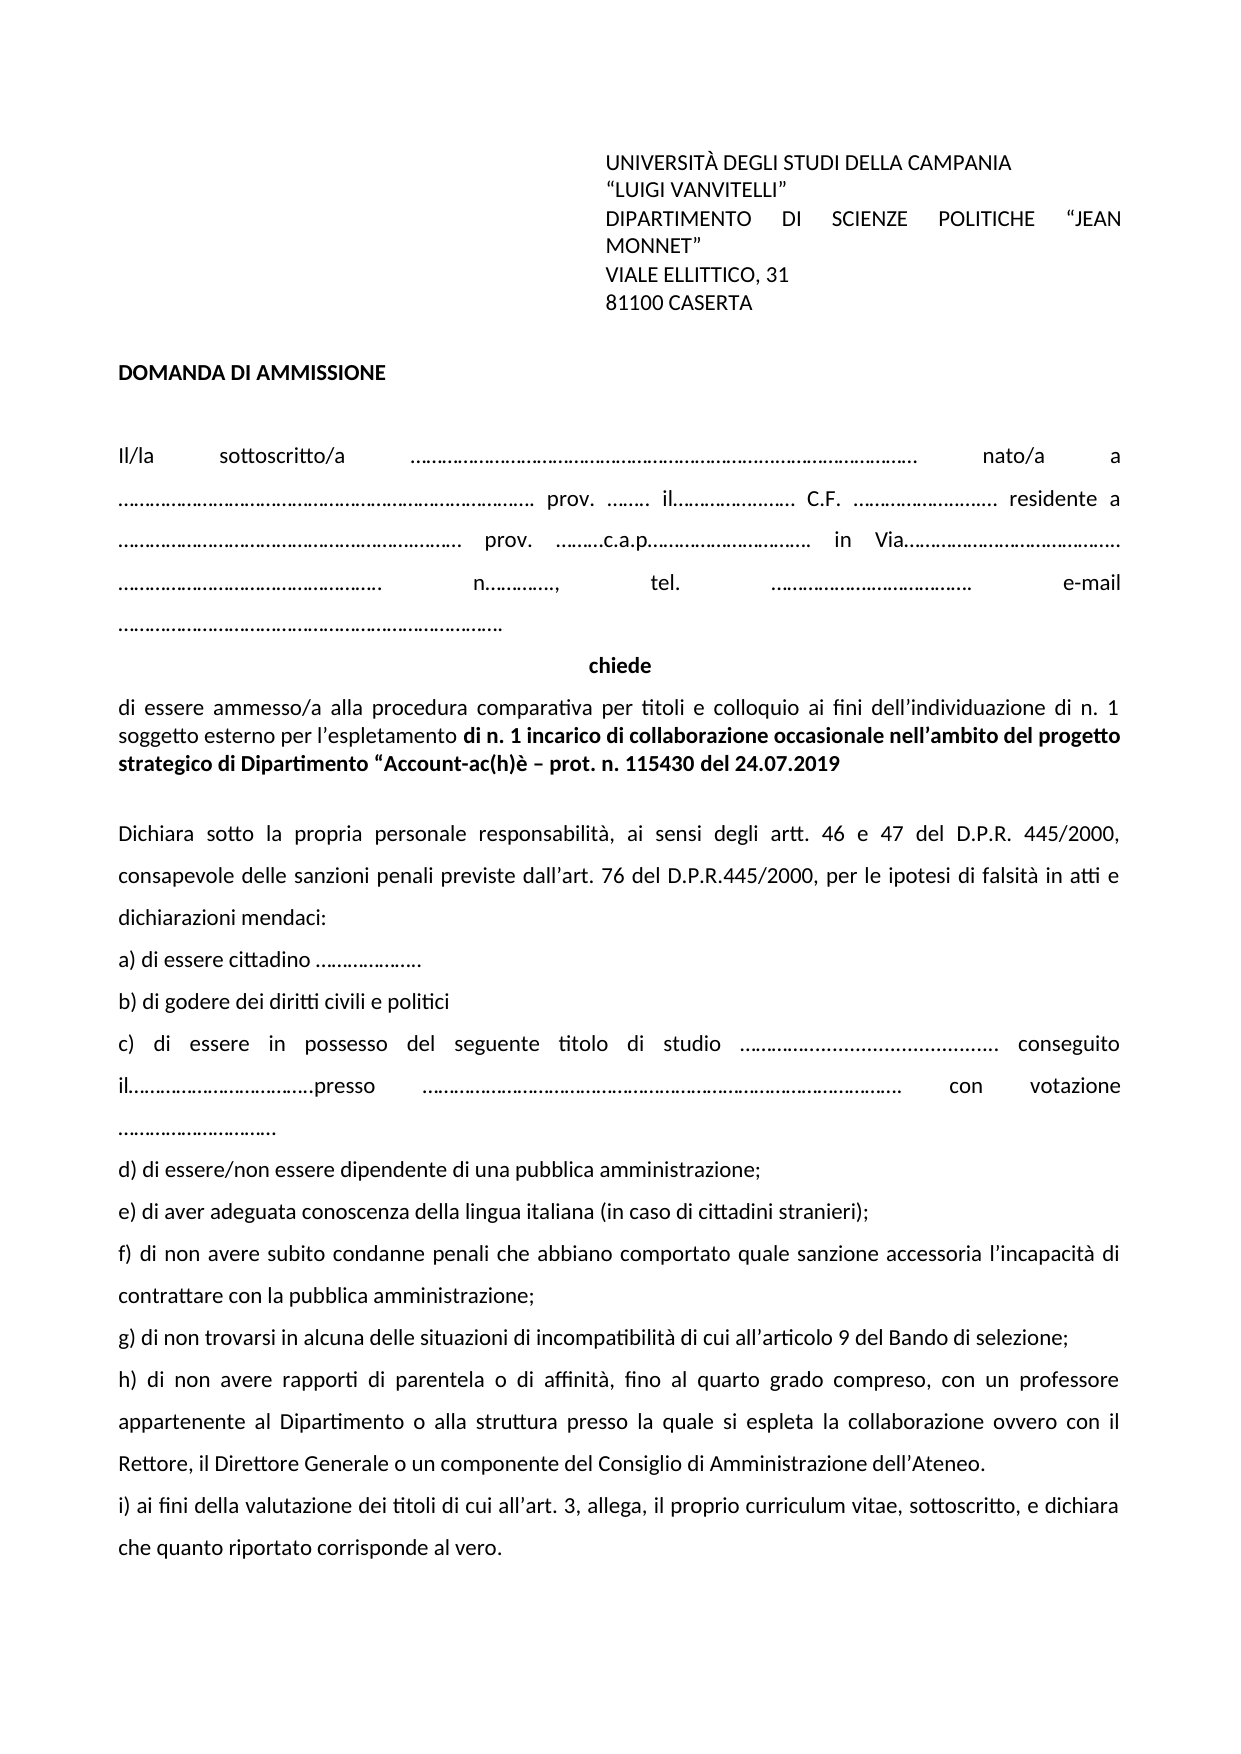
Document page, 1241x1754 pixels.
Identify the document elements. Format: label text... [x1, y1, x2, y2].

text f) di non avere subito condanne penali che abbiano comportato quale sanzione accessoria l’incapacità di contrattare con la pubblica amministrazione; [118, 1239, 1122, 1309]
text “LUIGI VANVITELLI” [605, 176, 1122, 204]
text c) di essere in possesso del seguente titolo di studio ………….................................. conseguito il……………………………..presso ………………………………………………………………………………. con votazione ………………………… [118, 1029, 1122, 1141]
text UNIVERSITÀ DEGLI STUDI DELLA CAMPANIA [605, 148, 1122, 176]
text i) ai fini della valutazione dei titoli di cui all’art. 3, allega, il proprio curriculum vitae, sottoscritto, e dichiara che quanto riportato corrisponde al vero. [118, 1491, 1122, 1561]
text Il/la sottoscritto/a …………………………………………………………...……………………… nato/a a ……………………………………………………………………. prov. …….. il……………..…… C.F. ………………..….… residente a ……………………………………….……….……… prov. ………c.a.p…………………………. in Via…………………………………..………………………………………….. n…………., tel. ……………….………………. e-mail ………………………………………………………………. [118, 442, 1122, 638]
text DIPARTIMENTO DI SCIENZE POLITICHE “JEAN MONNET” [605, 204, 1122, 260]
text e) di aver adeguata conoscenza della lingua italiana (in caso di cittadini stranieri); [118, 1197, 1122, 1225]
text g) di non trovarsi in alcuna delle situazioni di incompatibilità di cui all’articolo 9 del Bando di selezione; [118, 1323, 1122, 1351]
text VIALE ELLITTICO, 31 [605, 260, 1122, 288]
text chiede [118, 652, 1122, 679]
text di essere ammesso/a alla procedura comparativa per titoli e colloquio ai fini dell’individuazione di n. 1 soggetto esterno per l’espletamento di n. 1 incarico di collaborazione occasionale nell’ambito del progetto strategico di Dipartimento “Account-ac(h)è – prot. n. 115430 del 24.07.2019 [118, 693, 1122, 778]
text Dichiara sotto la propria personale responsabilità, ai sensi degli artt. 46 e 47 del D.P.R. 445/2000, consapevole delle sanzioni penali previste dall’art. 76 del D.P.R.445/2000, per le ipotesi di falsità in atti e dichiarazioni mendaci: [118, 819, 1122, 932]
text a) di essere cittadino ……………….. [118, 946, 1122, 973]
text d) di essere/non essere dipendente di una pubblica amministrazione; [118, 1155, 1122, 1183]
text h) di non avere rapporti di parentela o di affinità, fino al quarto grado compreso, con un professore appartenente al Dipartimento o alla struttura presso la quale si espleta la collaborazione ovvero con il Rettore, il Direttore Generale o un componente del Consiglio di Amministrazione dell’Ateneo. [118, 1365, 1122, 1477]
text b) di godere dei diritti civili e politici [118, 987, 1122, 1016]
text DOMANDA DI AMMISSIONE [118, 358, 1122, 386]
text 81100 CASERTA [605, 288, 1122, 316]
